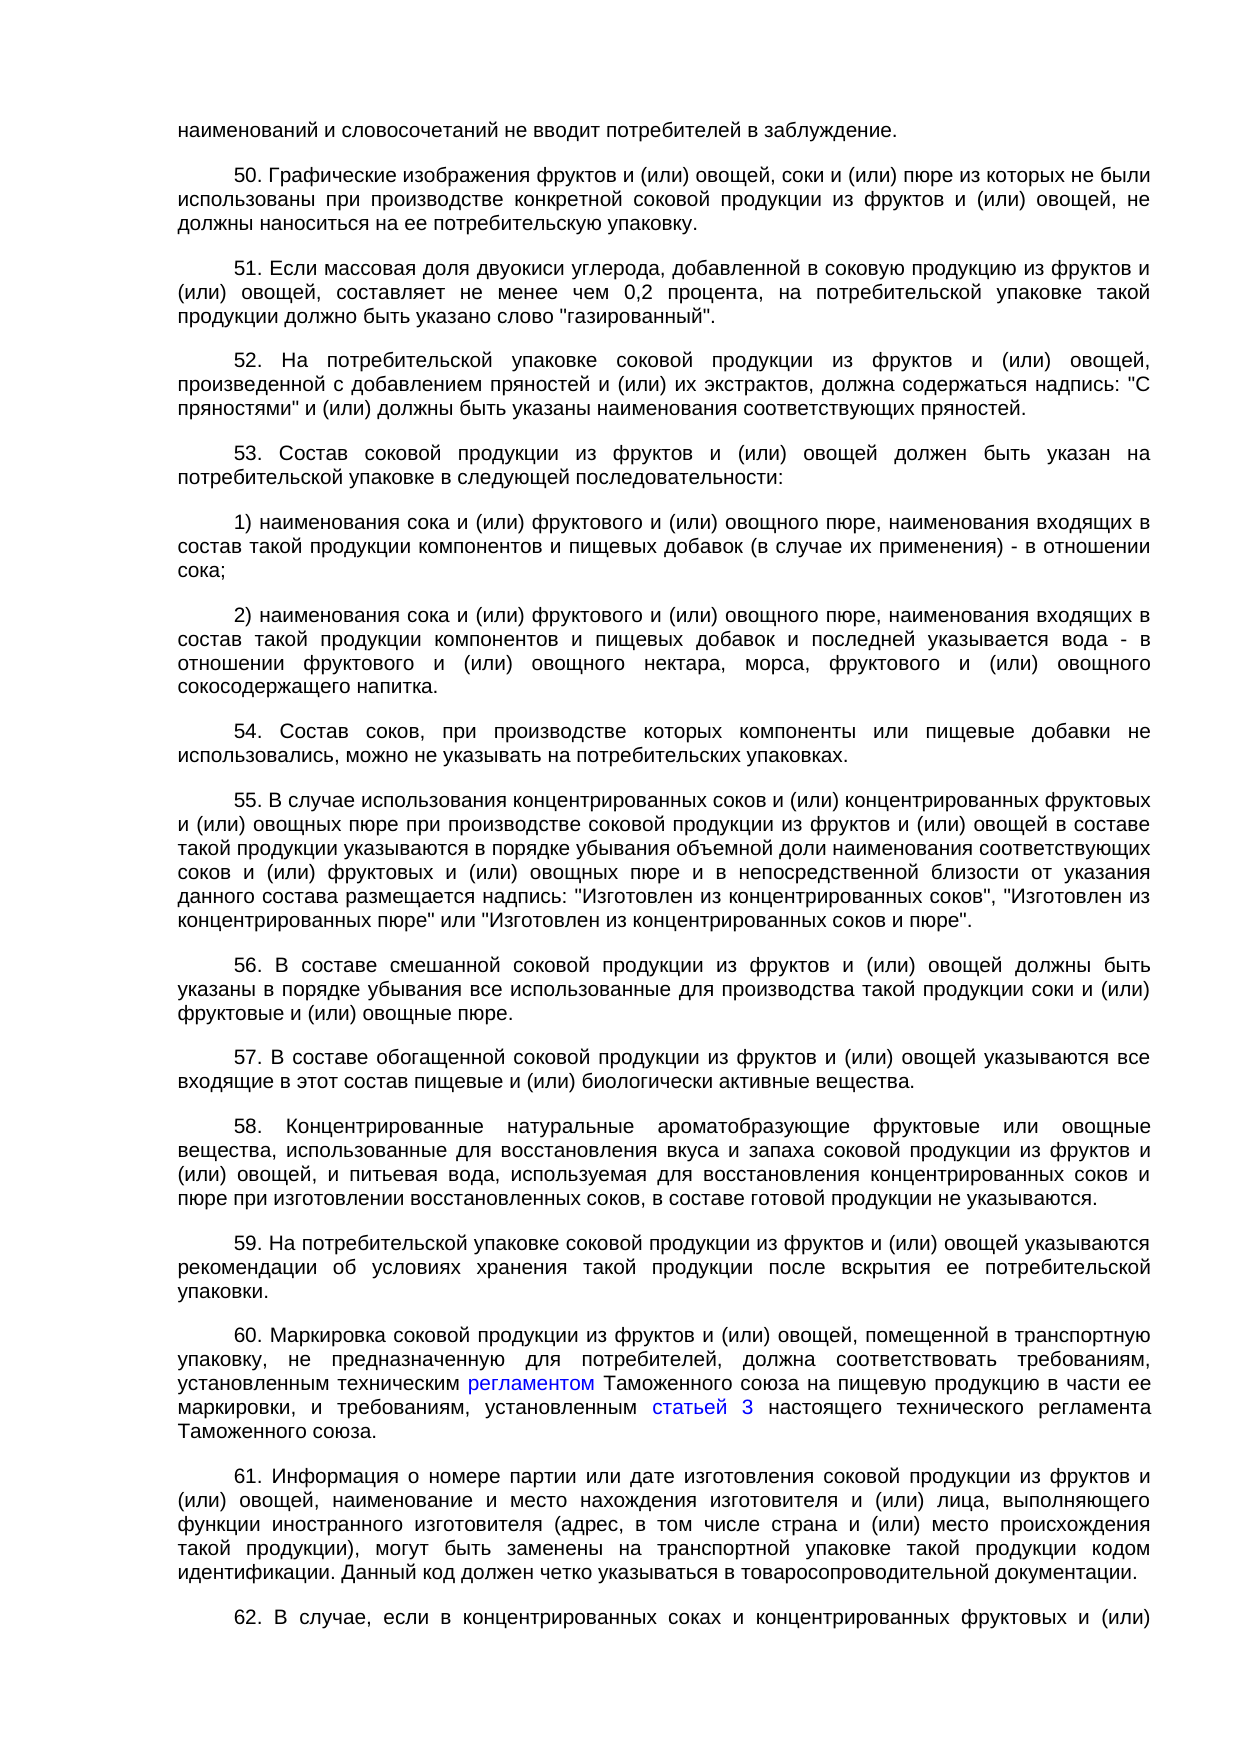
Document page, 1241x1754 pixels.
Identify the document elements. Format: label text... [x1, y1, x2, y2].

text 55. В случае использования концентрированных соков и (или) концентрированных фруктовых и (или) овощных пюре при производстве соковой продукции из фруктов и (или) овощей в составе такой продукции указываются в порядке убывания объемной доли наименования соответствующих соков и (или) фруктовых и (или) овощных пюре и в непосредственной близости от указания данного состава размещается надпись: "Изготовлен из концентрированных соков", "Изготовлен из концентрированных пюре" или "Изготовлен из концентрированных соков и пюре". [177, 788, 1152, 932]
text 54. Состав соков, при производстве которых компоненты или пищевые добавки не использовались, можно не указывать на потребительских упаковках. [177, 719, 1152, 767]
text 1) наименования сока и (или) фруктового и (или) овощного пюре, наименования входящих в состав такой продукции компонентов и пищевых добавок (в случае их применения) - в отношении сока; [177, 510, 1152, 582]
text 57. В составе обогащенной соковой продукции из фруктов и (или) овощей указываются все входящие в этот состав пищевые и (или) биологически активные вещества. [177, 1045, 1152, 1093]
text 58. Концентрированные натуральные ароматобразующие фруктовые или овощные вещества, использованные для восстановления вкуса и запаха соковой продукции из фруктов и (или) овощей, и питьевая вода, используемая для восстановления концентрированных соков и пюре при изготовлении восстановленных соков, в составе готовой продукции не указываются. [177, 1114, 1152, 1210]
text 61. Информация о номере партии или дате изготовления соковой продукции из фруктов и (или) овощей, наименование и место нахождения изготовителя и (или) лица, выполняющего функции иностранного изготовителя (адрес, в том числе страна и (или) место происхождения такой продукции), могут быть заменены на транспортной упаковке такой продукции кодом идентификации. Данный код должен четко указываться в товаросопроводительной документации. [177, 1464, 1152, 1584]
text 51. Если массовая доля двуокиси углерода, добавленной в соковую продукцию из фруктов и (или) овощей, составляет не менее чем 0,2 процента, на потребительской упаковке такой продукции должно быть указано слово "газированный". [177, 256, 1152, 327]
text 59. На потребительской упаковке соковой продукции из фруктов и (или) овощей указываются рекомендации об условиях хранения такой продукции после вскрытия ее потребительской упаковки. [177, 1231, 1152, 1302]
text 2) наименования сока и (или) фруктового и (или) овощного пюре, наименования входящих в состав такой продукции компонентов и пищевых добавок и последней указывается вода - в отношении фруктового и (или) овощного нектара, морса, фруктового и (или) овощного сокосодержащего напитка. [177, 602, 1152, 698]
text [177, 118, 1152, 142]
text 53. Состав соковой продукции из фруктов и (или) овощей должен быть указан на потребительской упаковке в следующей последовательности: [177, 441, 1152, 489]
text 50. Графические изображения фруктов и (или) овощей, соки и (или) пюре из которых не были использованы при производстве конкретной соковой продукции из фруктов и (или) овощей, не должны наноситься на ее потребительскую упаковку. [177, 163, 1152, 235]
text 52. На потребительской упаковке соковой продукции из фруктов и (или) овощей, произведенной с добавлением пряностей и (или) их экстрактов, должна содержаться надпись: "С пряностями" и (или) должны быть указаны наименования соответствующих пряностей. [177, 348, 1152, 420]
text 60. Маркировка соковой продукции из фруктов и (или) овощей, помещенной в транспортную упаковку, не предназначенную для потребителей, должна соответствовать требованиям, установленным техническим регламентом Таможенного союза на пищевую продукцию в части ее маркировки, и требованиям, установленным статьей 3 настоящего технического регламента Таможенного союза. [177, 1323, 1152, 1443]
text 56. В составе смешанной соковой продукции из фруктов и (или) овощей должны быть указаны в порядке убывания все использованные для производства такой продукции соки и (или) фруктовые и (или) овощные пюре. [177, 952, 1152, 1024]
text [177, 1604, 1152, 1628]
